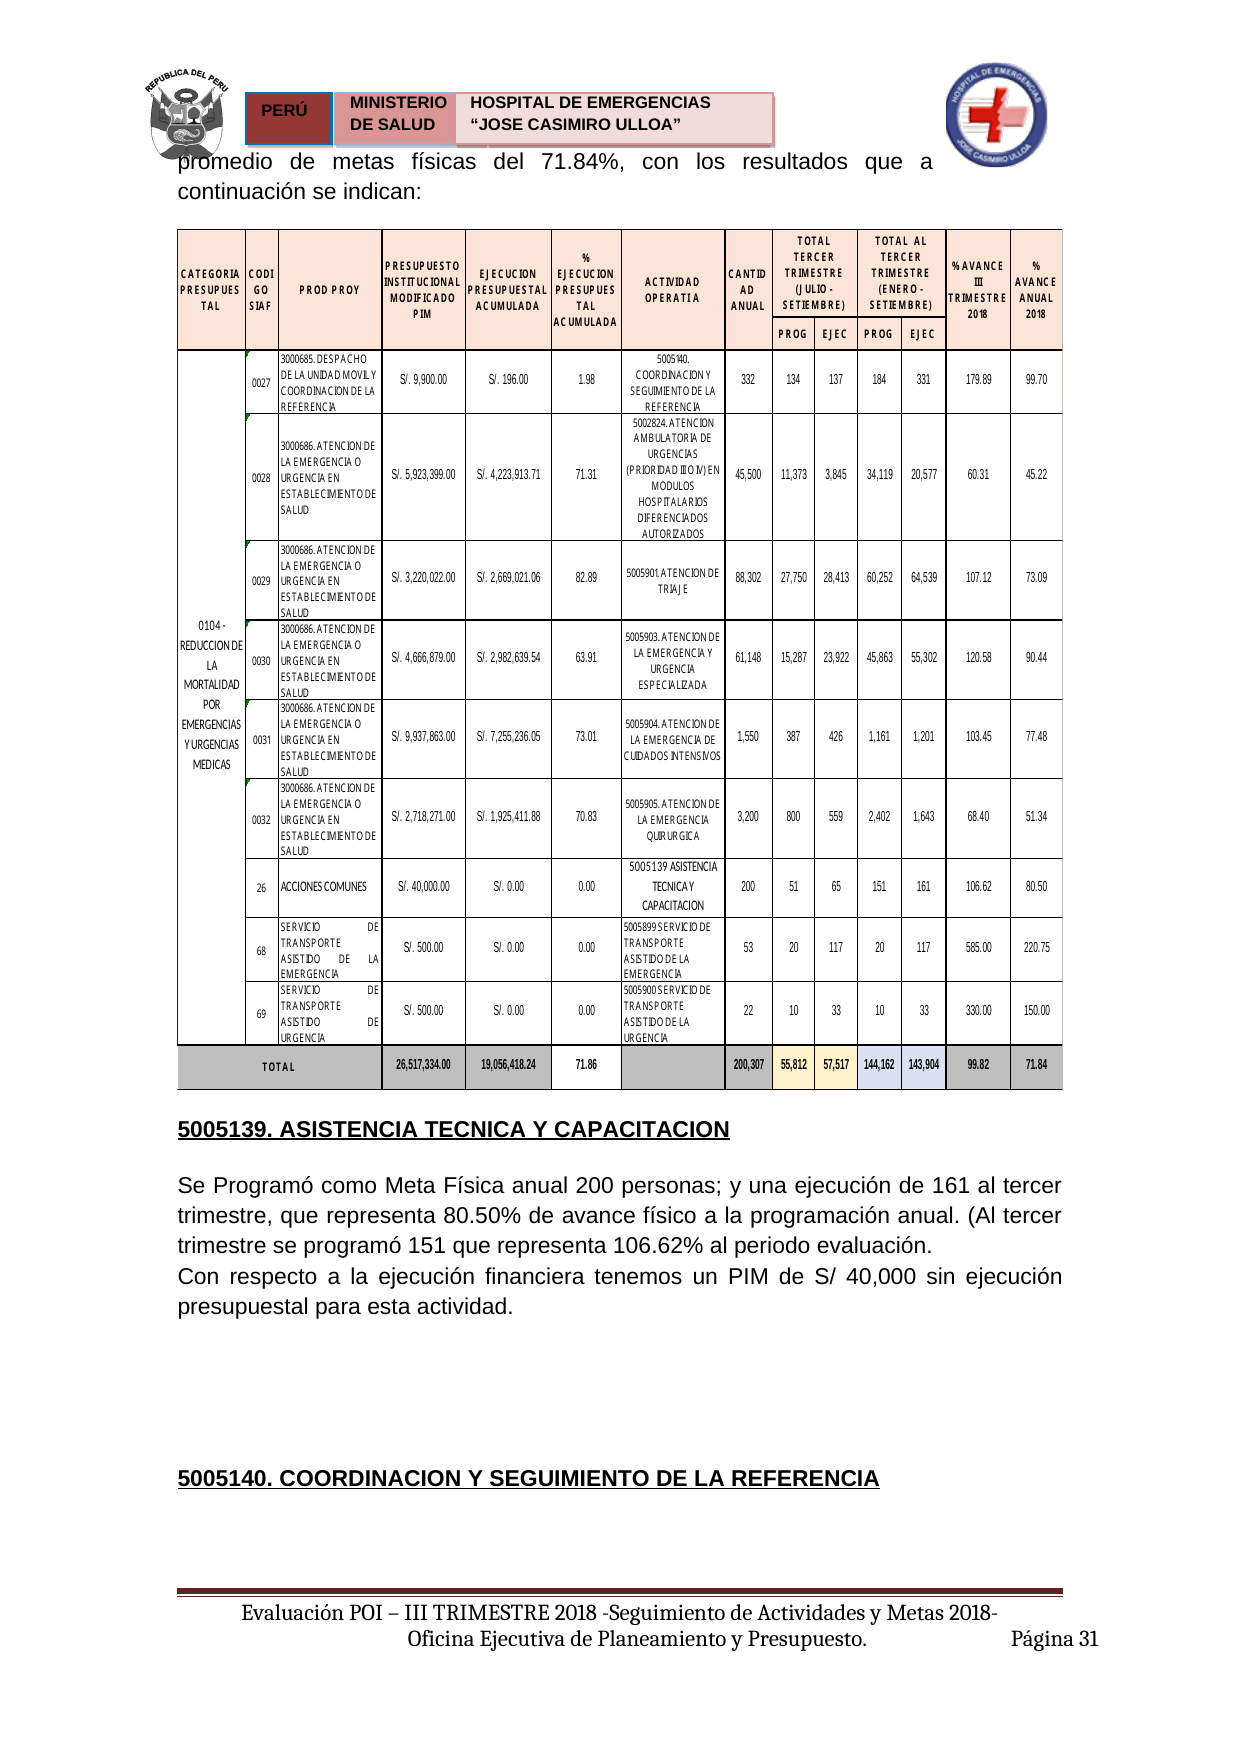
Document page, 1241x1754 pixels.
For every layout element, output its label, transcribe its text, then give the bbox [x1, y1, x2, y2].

picture [944, 62, 1047, 165]
subtitle 5005140. COORDINACION Y SEGUIMIENTO DE LA REFERENCIA [177, 1465, 1063, 1491]
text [177, 148, 1063, 204]
subtitle 5005139. ASISTENCIA TECNICA Y CAPACITACION [177, 1116, 1063, 1142]
text Con respecto a la ejecución financiera tenemos un PIM de S/ 40,000 sin ejecución presupuestal para esta actividad. [177, 1263, 1063, 1319]
text Se Programó como Meta Física anual 200 personas; y una ejecución de 161 al tercer trimestre, que representa 80.50% de avance físico a la programación anual. (Al tercer trimestre se programó 151 que representa 106.62% al periodo evaluación. [177, 1172, 1063, 1259]
